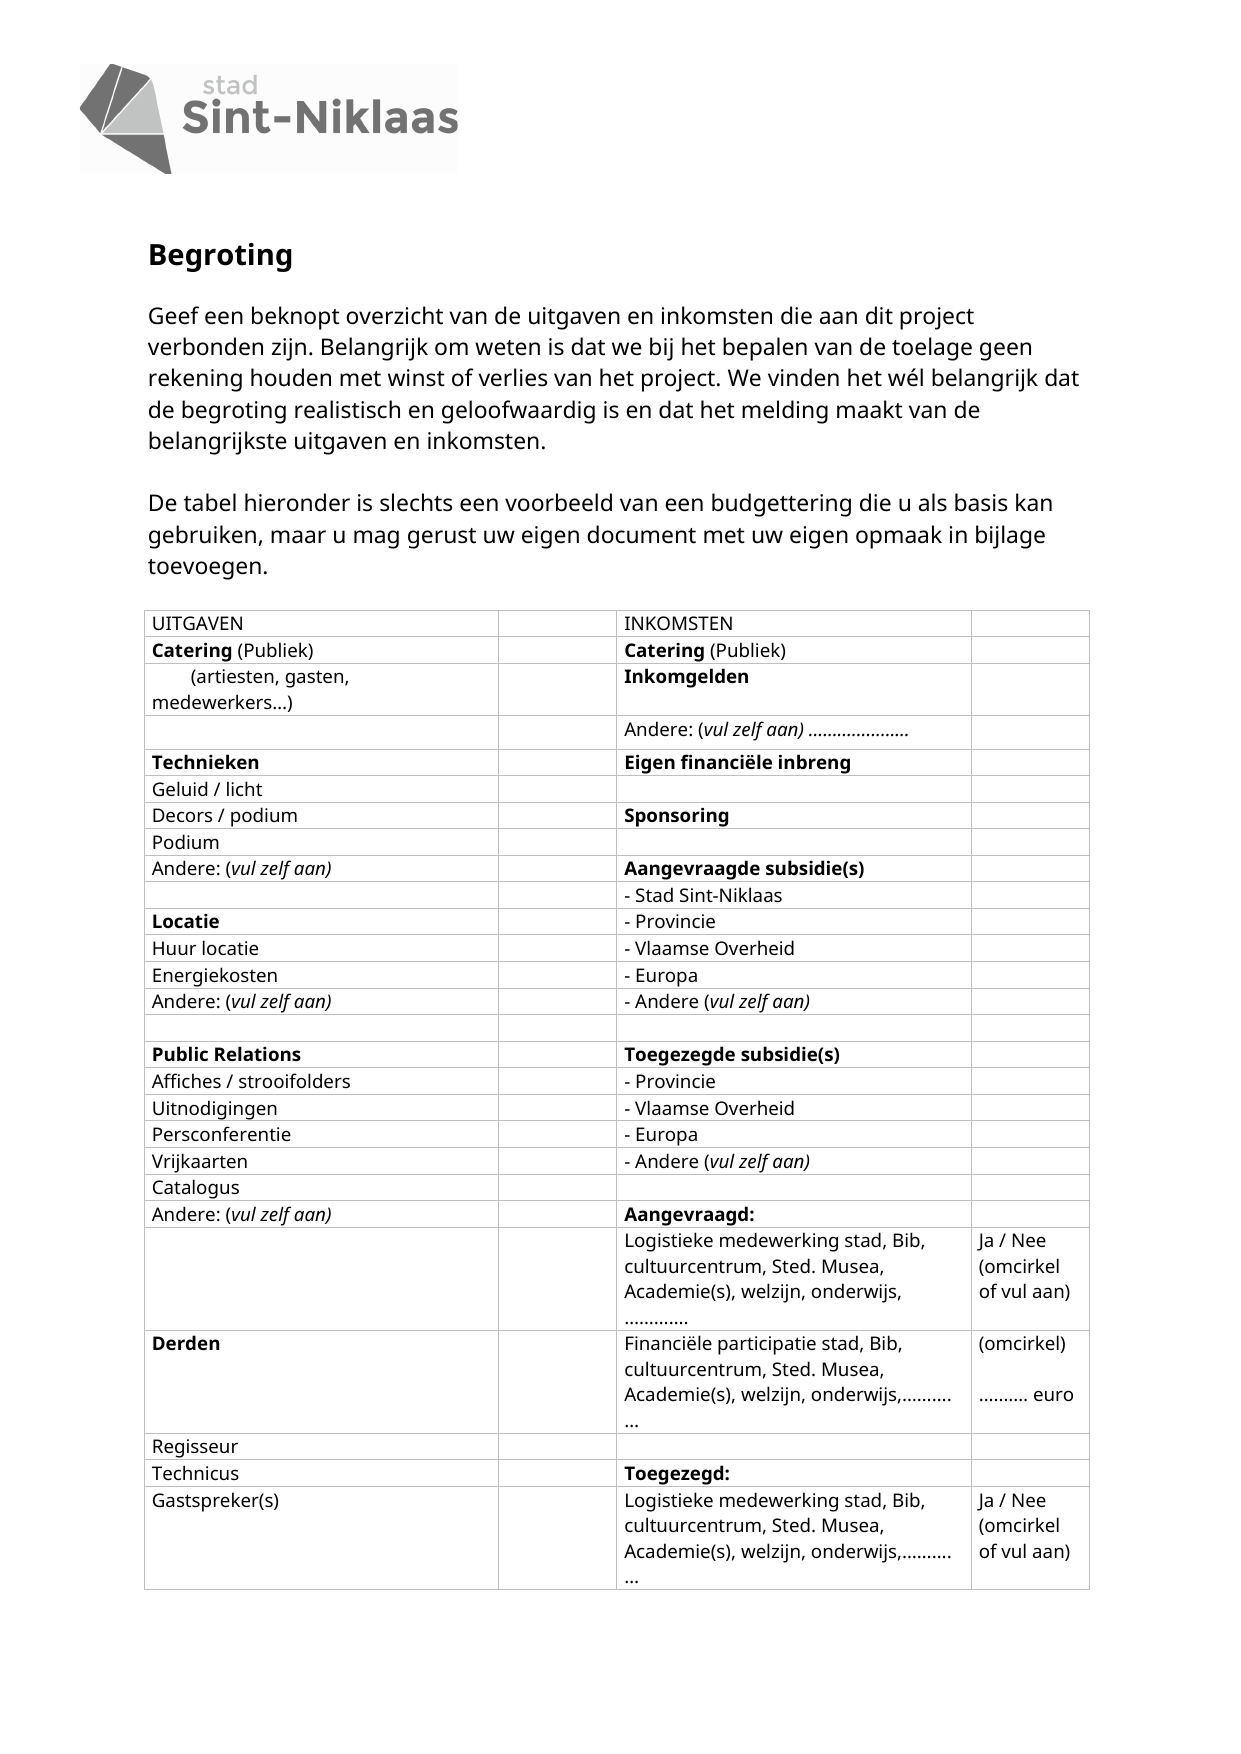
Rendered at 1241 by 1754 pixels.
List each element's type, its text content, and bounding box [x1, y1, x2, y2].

table_cell Catering (Publiek) [617, 637, 971, 663]
table_cell - Stad Sint-Niklaas [617, 882, 971, 908]
table_cell Catering (Publiek) [145, 637, 498, 663]
table_cell Derden [145, 1331, 498, 1433]
table_cell - Vlaamse Overheid [617, 935, 971, 961]
table_cell Technieken [145, 750, 498, 775]
table_cell [145, 716, 498, 748]
table_cell [972, 637, 1089, 663]
table_cell [499, 1095, 616, 1120]
table_cell - Provincie [617, 909, 971, 934]
table_cell [499, 1331, 616, 1433]
table_cell Financiële participatie stad, Bib, cultuurcentrum, Sted. Musea, Academie(s), welzijn, onderwijs,……….… [617, 1331, 971, 1433]
table_cell - Andere (vul zelf aan) [617, 989, 971, 1014]
table_cell Decors / podium [145, 803, 498, 828]
table_cell [972, 882, 1089, 908]
table_cell [972, 1201, 1089, 1227]
table_cell [972, 1015, 1089, 1041]
table_cell [499, 803, 616, 828]
table_cell [499, 856, 616, 881]
table_cell Technicus [145, 1460, 498, 1486]
table_cell [145, 1228, 498, 1330]
table_cell Regisseur [145, 1434, 498, 1459]
table_cell [972, 856, 1089, 881]
table_cell [499, 829, 616, 855]
table_cell [499, 1148, 616, 1173]
table_cell [972, 962, 1089, 987]
table_cell [499, 1121, 616, 1147]
table_cell Podium [145, 829, 498, 855]
table_cell [499, 750, 616, 775]
table_cell Logistieke medewerking stad, Bib, cultuurcentrum, Sted. Musea, Academie(s), welzijn, onderwijs,……….… [617, 1487, 971, 1589]
table_cell [617, 829, 971, 855]
table_cell [499, 716, 616, 748]
table_cell (omcirkel) ….…… euro [972, 1331, 1089, 1433]
table_cell [617, 1015, 971, 1041]
table_cell Logistieke medewerking stad, Bib, cultuurcentrum, Sted. Musea, Academie(s), welzijn, onderwijs,…………. [617, 1228, 971, 1330]
table_cell Locatie [145, 909, 498, 934]
table_cell [499, 909, 616, 934]
table_cell [972, 1434, 1089, 1459]
table_cell [617, 1175, 971, 1200]
table_cell [617, 776, 971, 802]
table_cell Ja / Nee (omcirkel of vul aan) [972, 1228, 1089, 1330]
table_cell Inkomgelden [617, 664, 971, 715]
table_cell [972, 989, 1089, 1014]
table_cell [972, 1148, 1089, 1173]
table_header [499, 611, 616, 636]
text Begroting [148, 235, 1092, 274]
table_cell [499, 935, 616, 961]
table_cell [972, 750, 1089, 775]
table_cell Toegezegd: [617, 1460, 971, 1486]
table_cell [972, 1068, 1089, 1094]
table_cell [499, 1175, 616, 1200]
table_cell [499, 1460, 616, 1486]
table_cell - Andere (vul zelf aan) [617, 1148, 971, 1173]
table_cell Huur locatie [145, 935, 498, 961]
picture [79, 64, 458, 174]
table_cell [499, 962, 616, 987]
table_cell Andere: (vul zelf aan) [145, 856, 498, 881]
table_cell [972, 829, 1089, 855]
table_header UITGAVEN [145, 611, 498, 636]
table_cell [499, 882, 616, 908]
table_cell - Provincie [617, 1068, 971, 1094]
table_header INKOMSTEN [617, 611, 971, 636]
table_cell Toegezegde subsidie(s) [617, 1042, 971, 1067]
table_cell - Europa [617, 1121, 971, 1147]
table_cell Public Relations [145, 1042, 498, 1067]
table_cell (artiesten, gasten, medewerkers…) [145, 664, 498, 715]
table_cell Affiches / strooifolders [145, 1068, 498, 1094]
table_cell Persconferentie [145, 1121, 498, 1147]
table_cell Ja / Nee (omcirkel of vul aan) [972, 1487, 1089, 1589]
table_cell [499, 1068, 616, 1094]
table_cell [499, 637, 616, 663]
table_cell Eigen financiële inbreng [617, 750, 971, 775]
table_cell Aangevraagde subsidie(s) [617, 856, 971, 881]
table_cell [617, 1434, 971, 1459]
table_cell [972, 935, 1089, 961]
table_cell [972, 803, 1089, 828]
table_cell Andere: (vul zelf aan) [145, 989, 498, 1014]
table_cell [972, 1175, 1089, 1200]
table_cell Geluid / licht [145, 776, 498, 802]
table_header [972, 611, 1089, 636]
table_cell - Vlaamse Overheid [617, 1095, 971, 1120]
table_cell Vrijkaarten [145, 1148, 498, 1173]
table_cell [972, 1095, 1089, 1120]
text De tabel hieronder is slechts een voorbeeld van een budgettering die u als basis kan gebruiken, maar u mag gerust uw eigen document met uw eigen opmaak in bijlage toevoegen. [148, 487, 1092, 581]
text Geef een beknopt overzicht van de uitgaven en inkomsten die aan dit project verbonden zijn. Belangrijk om weten is dat we bij het bepalen van de toelage geen rekening houden met winst of verlies van het project. We vinden het wél belangrijk dat de begroting realistisch en geloofwaardig is en dat het melding maakt van de belangrijkste uitgaven en inkomsten. [148, 300, 1092, 456]
table_cell Uitnodigingen [145, 1095, 498, 1120]
table_cell Aangevraagd: [617, 1201, 971, 1227]
table_cell [972, 776, 1089, 802]
table_cell [499, 1228, 616, 1330]
table_cell [972, 716, 1089, 748]
table_cell [499, 1042, 616, 1067]
table_cell Sponsoring [617, 803, 971, 828]
table_cell Energiekosten [145, 962, 498, 987]
table_cell Gastspreker(s) [145, 1487, 498, 1589]
table_cell [145, 882, 498, 908]
table_cell [499, 1201, 616, 1227]
table_cell [499, 664, 616, 715]
table_cell [972, 1042, 1089, 1067]
table_cell Catalogus [145, 1175, 498, 1200]
table_cell [972, 909, 1089, 934]
table_cell [499, 1487, 616, 1589]
table_cell [499, 989, 616, 1014]
table_cell - Europa [617, 962, 971, 987]
table_cell [499, 1434, 616, 1459]
table_cell Andere: (vul zelf aan) [145, 1201, 498, 1227]
table_cell Andere: (vul zelf aan) ………………… [617, 716, 971, 748]
table_cell [145, 1015, 498, 1041]
table_cell [499, 1015, 616, 1041]
table_cell [499, 776, 616, 802]
table_cell [972, 1460, 1089, 1486]
table_cell [972, 1121, 1089, 1147]
table_cell [972, 664, 1089, 715]
